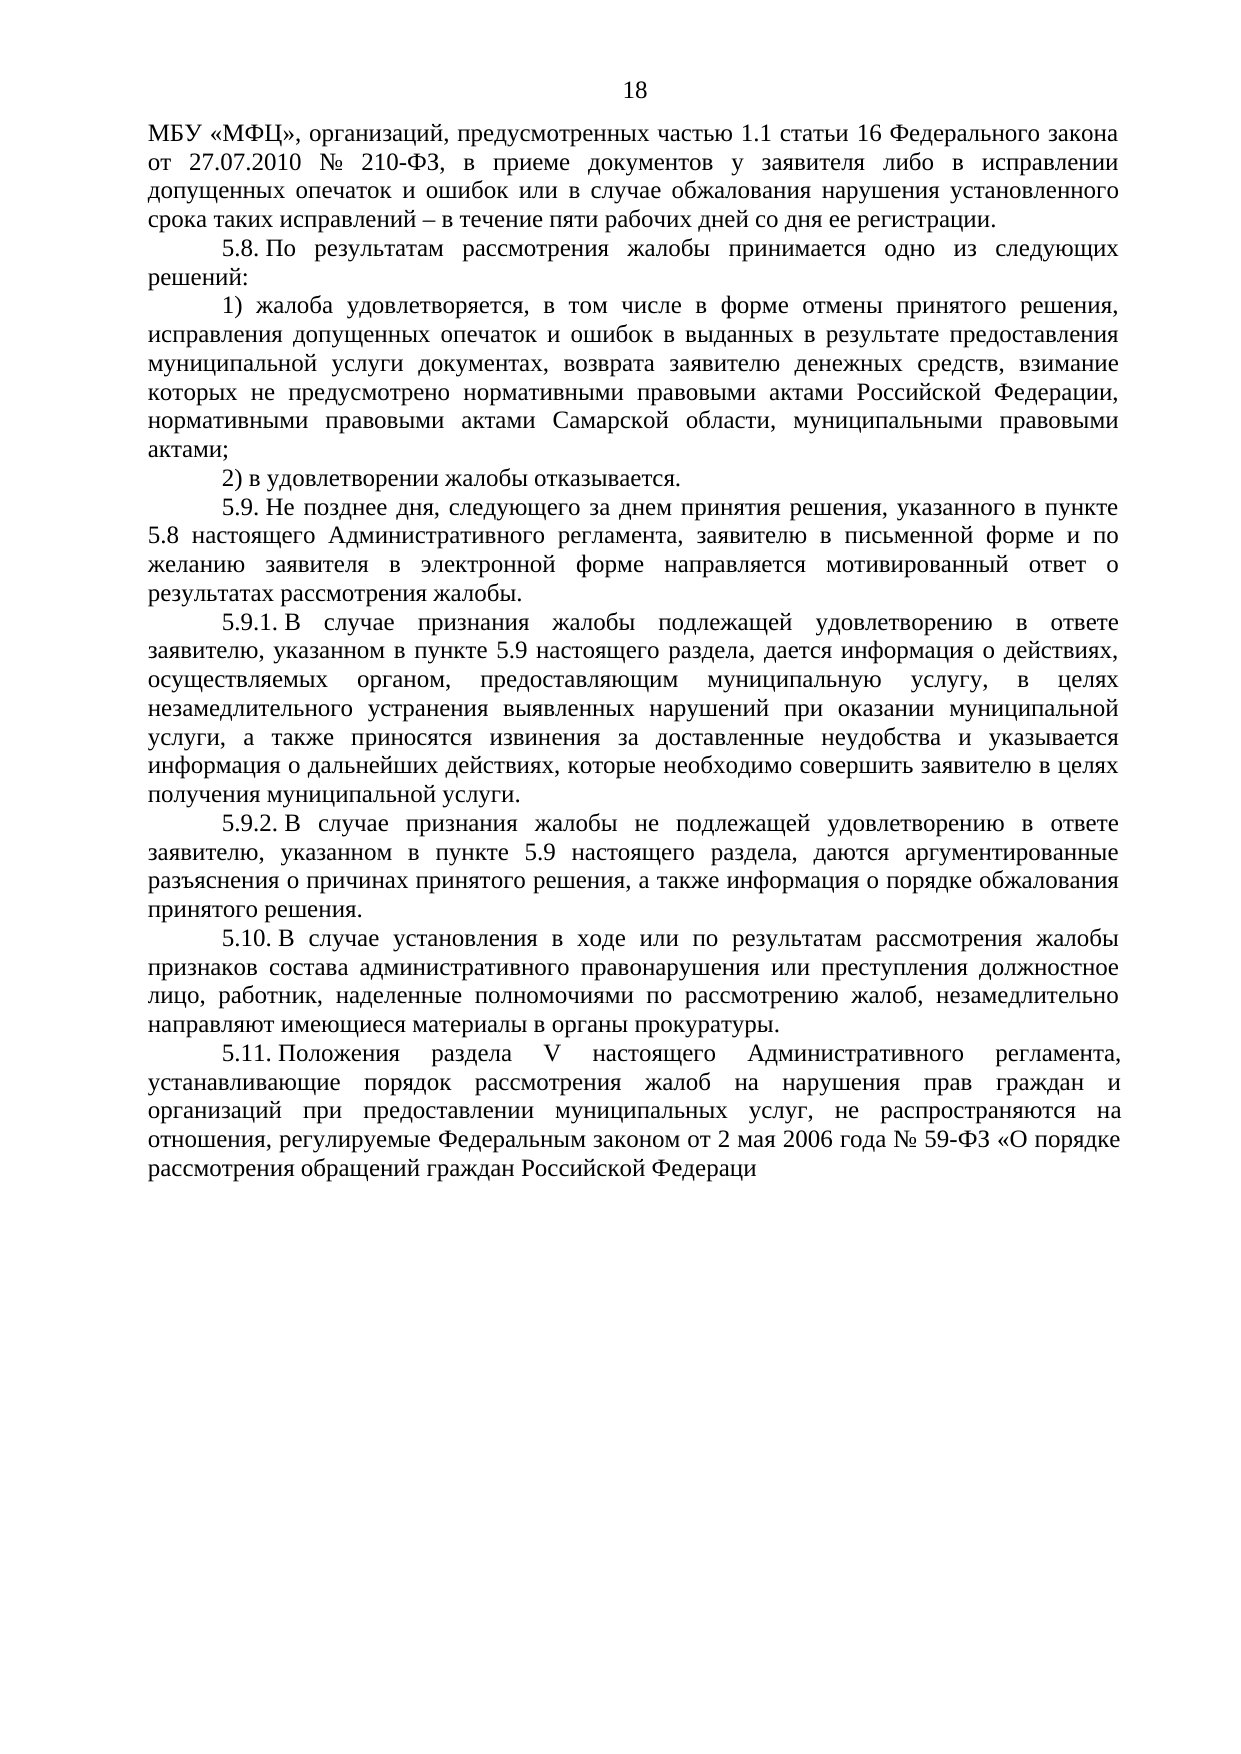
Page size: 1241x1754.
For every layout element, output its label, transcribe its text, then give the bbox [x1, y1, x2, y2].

text 1) жалоба удовлетворяется, в том числе в форме отмены принятого решения, исправления допущенных опечаток и ошибок в выданных в результате предоставления муниципальной услуги документах, возврата заявителю денежных средств, взимание которых не предусмотрено нормативными правовыми актами Российской Федерации, нормативными правовыми актами Самарской области, муниципальными правовыми актами; [148, 291, 1120, 463]
text 5.11. Положения раздела V настоящего Административного регламента, устанавливающие порядок рассмотрения жалоб на нарушения прав граждан и организаций при предоставлении муниципальных услуг, не распространяются на отношения, регулируемые Федеральным законом от 2 мая 2006 года № 59-ФЗ «О порядке рассмотрения обращений граждан Российской Федераци [148, 1038, 1122, 1182]
text 5.9.1. В случае признания жалобы подлежащей удовлетворению в ответе заявителю, указанном в пункте 5.9 настоящего раздела, дается информация о действиях, осуществляемых органом, предоставляющим муниципальную услугу, в целях незамедлительного устранения выявленных нарушений при оказании муниципальной услуги, а также приносятся извинения за доставленные неудобства и указывается информация о дальнейших действиях, которые необходимо совершить заявителю в целях получения муниципальной услуги. [148, 607, 1120, 808]
text 2) в удовлетворении жалобы отказывается. [148, 463, 1120, 492]
text 5.8. По результатам рассмотрения жалобы принимается одно из следующих решений: [148, 233, 1120, 291]
text 5.9. Не позднее дня, следующего за днем принятия решения, указанного в пункте 5.8 настоящего Административного регламента, заявителю в письменной форме и по желанию заявителя в электронной форме направляется мотивированный ответ о результатах рассмотрения жалобы. [148, 492, 1120, 607]
text 5.9.2. В случае признания жалобы не подлежащей удовлетворению в ответе заявителю, указанном в пункте 5.9 настоящего раздела, даются аргументированные разъяснения о причинах принятого решения, а также информация о порядке обжалования принятого решения. [148, 808, 1120, 923]
text 5.10. В случае установления в ходе или по результатам рассмотрения жалобы признаков состава административного правонарушения или преступления должностное лицо, работник, наделенные полномочиями по рассмотрению жалоб, незамедлительно направляют имеющиеся материалы в органы прокуратуры. [148, 923, 1120, 1038]
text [148, 118, 1120, 233]
